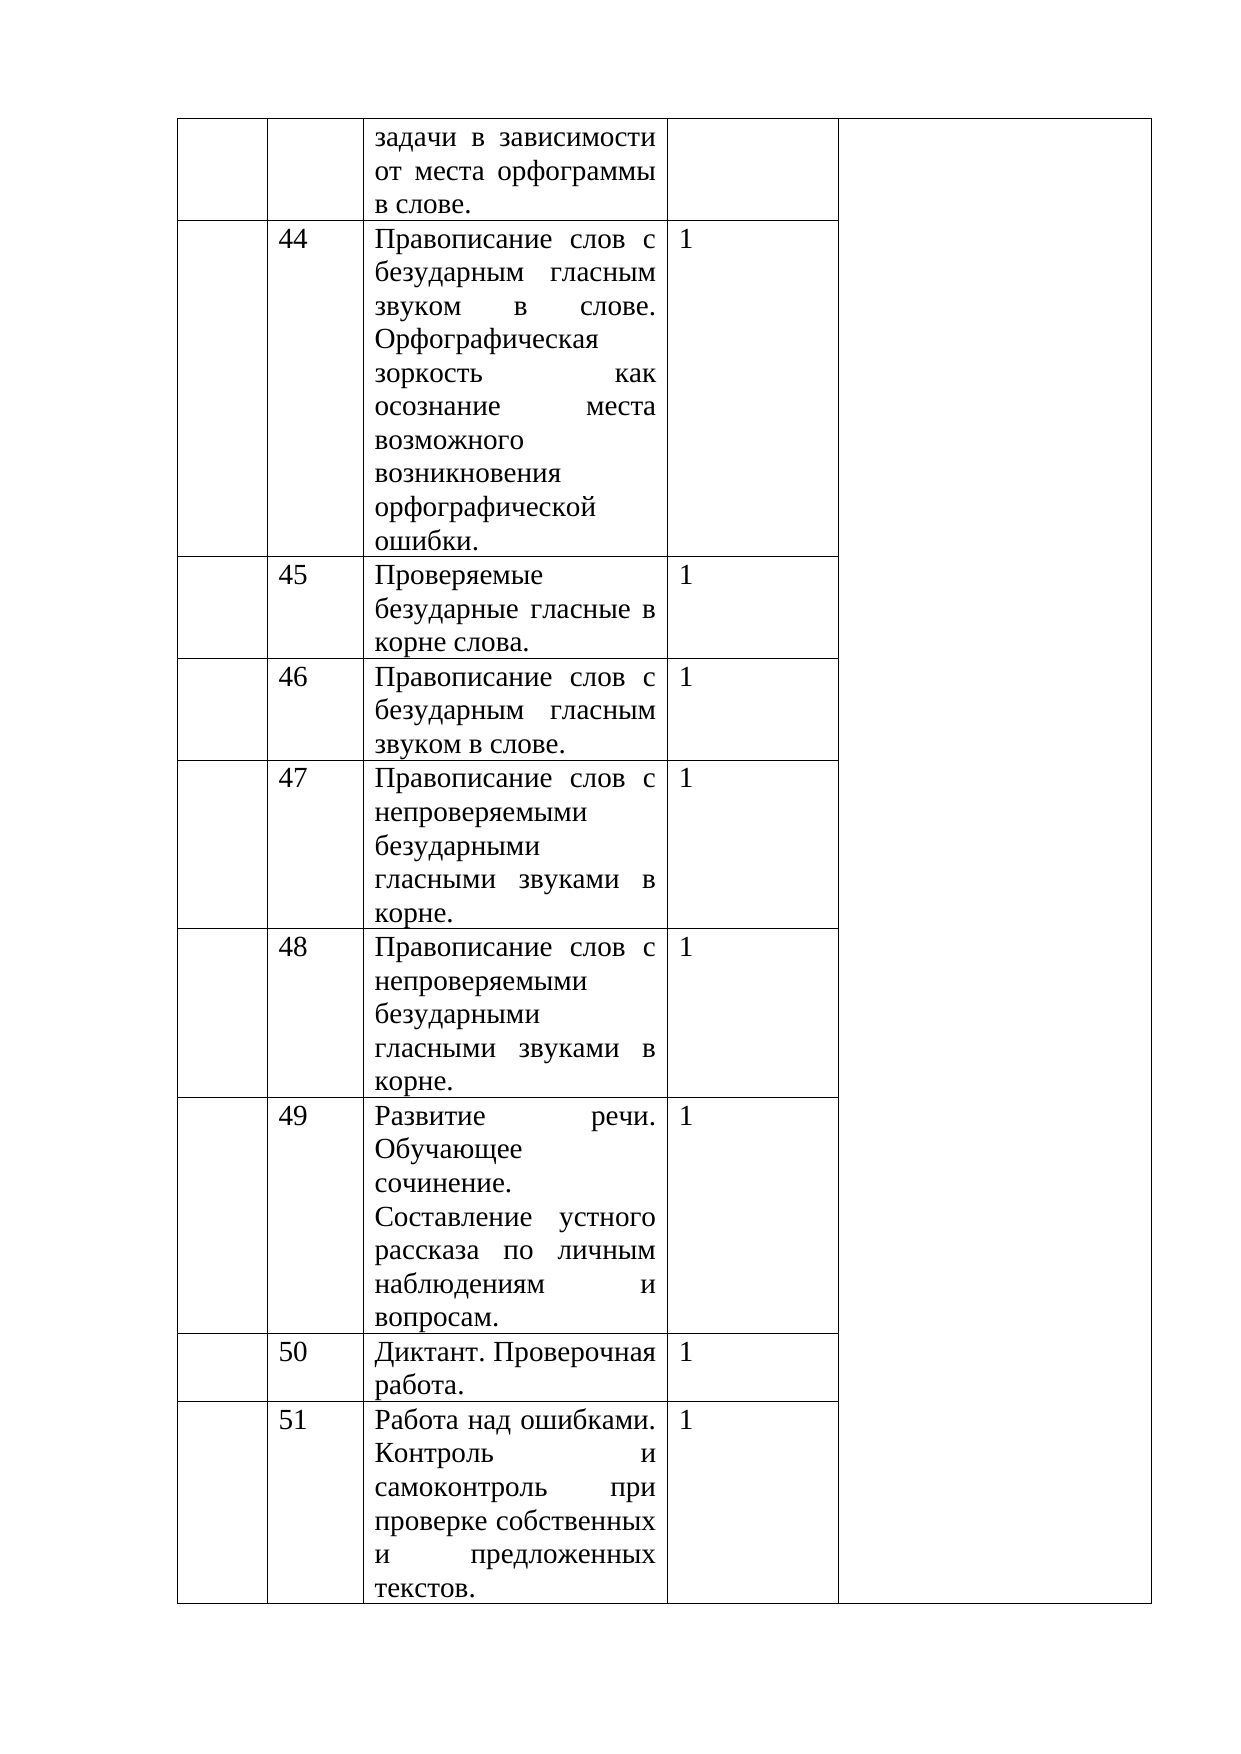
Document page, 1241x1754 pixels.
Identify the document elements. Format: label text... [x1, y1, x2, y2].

table_cell [178, 221, 267, 556]
table_cell 44 [268, 221, 363, 556]
table_cell 50 [268, 1334, 363, 1401]
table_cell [364, 119, 667, 220]
table_cell [178, 119, 267, 220]
table_cell [178, 1334, 267, 1401]
table_cell 48 [268, 929, 363, 1097]
table_cell Развитие речи. Обучающее сочинение. Составление устного рассказа по личным наблюдениям и вопросам. [364, 1098, 667, 1333]
table_cell Правописание слов с непроверяемыми безударными гласными звуками в корне. [364, 929, 667, 1097]
table_cell 1 [668, 929, 838, 1097]
table_cell Правописание слов с безударным гласным звуком в слове. Орфографическая зоркость как осознание места возможного возникновения орфографической ошибки. [364, 221, 667, 556]
table_cell Проверяемые безударные гласные в корне слова. [364, 557, 667, 658]
table_cell 43 [268, 119, 363, 220]
table_cell 1 [668, 221, 838, 556]
table_cell Правописание слов с безударным гласным звуком в слове. [364, 659, 667, 759]
table_cell 47 [268, 761, 363, 928]
table_cell [178, 761, 267, 928]
table_cell 1 [668, 557, 838, 658]
table_cell Работа над ошибками. Контроль и самоконтроль при проверке собственных и предложенных текстов. [364, 1402, 667, 1603]
table_cell 1 [668, 761, 838, 928]
table_cell 46 [268, 659, 363, 759]
table_cell [178, 659, 267, 759]
table_cell [178, 1402, 267, 1603]
table_cell 1 [668, 1334, 838, 1401]
table_cell [178, 1098, 267, 1333]
table_cell 1 [668, 1402, 838, 1603]
table_cell Правописание слов с непроверяемыми безударными гласными звуками в корне. [364, 761, 667, 928]
table_cell 1 [668, 1098, 838, 1333]
table_cell 45 [268, 557, 363, 658]
table_cell [178, 557, 267, 658]
table_cell 51 [268, 1402, 363, 1603]
table_cell 1 [668, 659, 838, 759]
table_cell 49 [268, 1098, 363, 1333]
table_cell 1 [668, 119, 838, 220]
table_cell [178, 929, 267, 1097]
table_cell Диктант. Проверочная работа. [364, 1334, 667, 1401]
